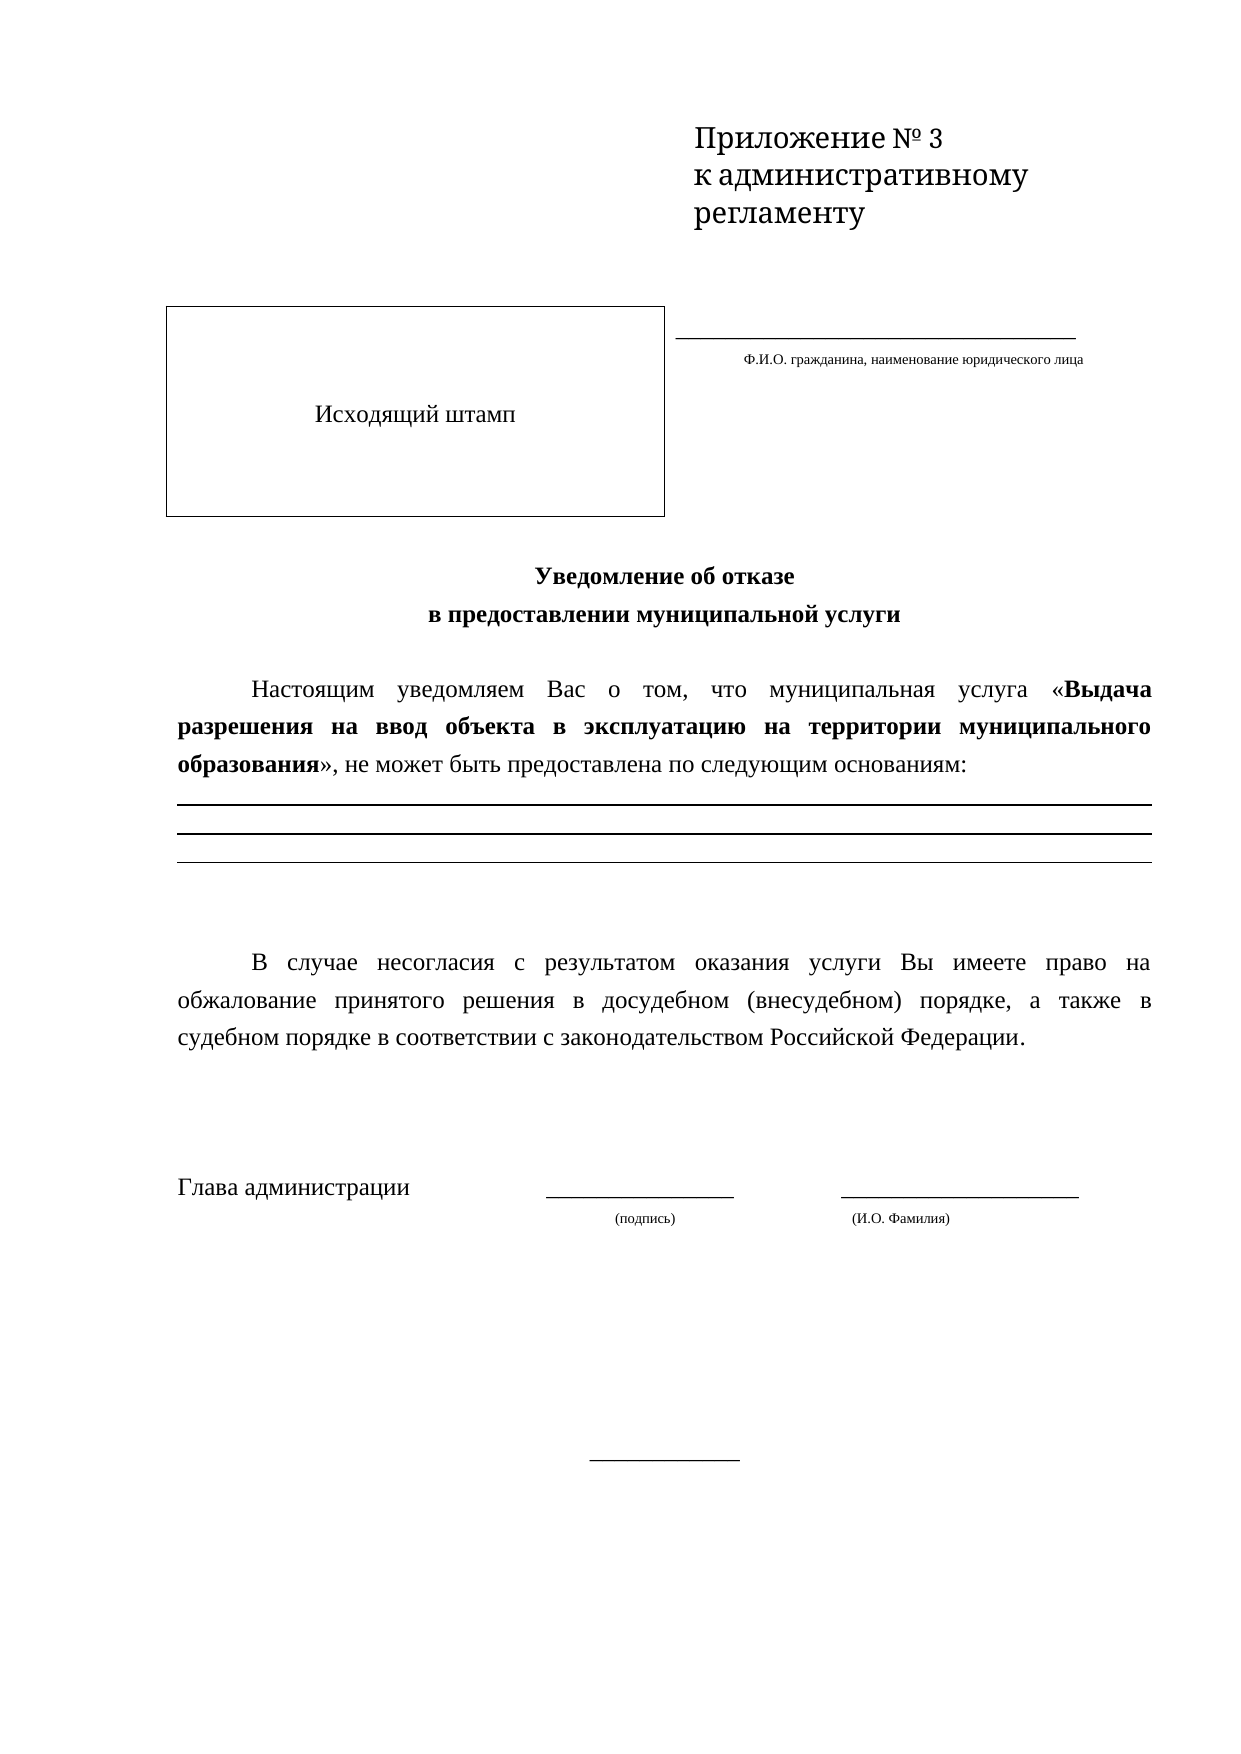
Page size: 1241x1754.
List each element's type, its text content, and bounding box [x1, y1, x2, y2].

text (подпись) (И.О. Фамилия) [177, 1203, 1152, 1241]
text в предоставлении муниципальной услуги [177, 592, 1152, 629]
text ____________ [177, 1428, 1152, 1466]
text Глава администрации _______________ ___________________ [177, 1166, 1152, 1203]
text В случае несогласия с результатом оказания услуги Вы имеете право на обжалование принятого решения в досудебном (внесудебном) порядке, а также в судебном порядке в соответствии с законодательством Российской Федерации. [177, 941, 1152, 1053]
table_header Исходящий штамп [167, 307, 664, 516]
text Настоящим уведомляем Вас о том, что муниципальная услуга «Выдача разрешения на ввод объекта в эксплуатацию на территории муниципального образования», не может быть предоставлена по следующим основаниям: [177, 667, 1152, 779]
subtitle к административному регламенту [693, 156, 1152, 231]
subtitle Приложение № 3 [694, 118, 1152, 156]
text Уведомление об отказе [177, 554, 1152, 592]
table_header ________________________________ Ф.И.О. гражданина, наименование юридического лица [665, 306, 1163, 516]
